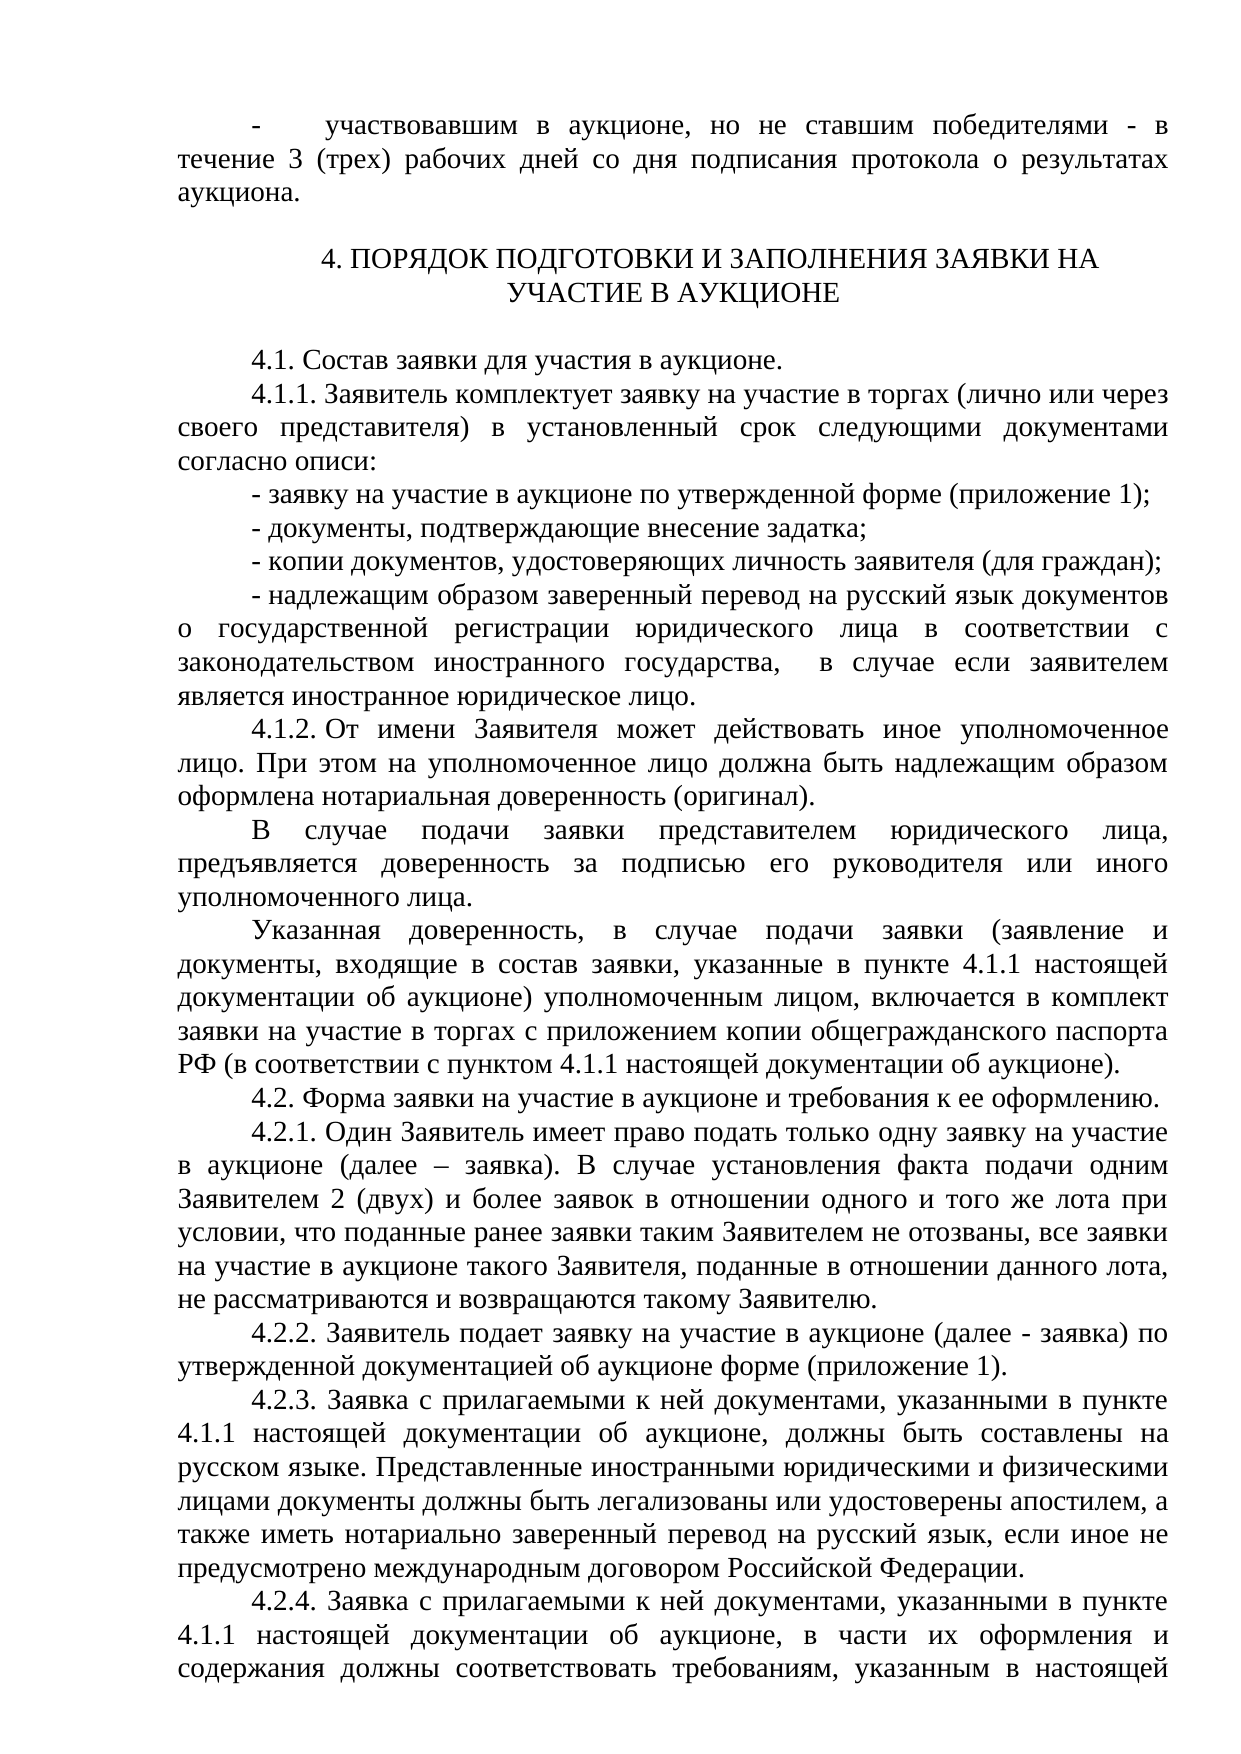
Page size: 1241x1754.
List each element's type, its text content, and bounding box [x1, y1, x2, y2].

text В случае подачи заявки представителем юридического лица, предъявляется доверенность за подписью его руководителя или иного уполномоченного лица. [177, 812, 1169, 912]
text Указанная доверенность, в случае подачи заявки (заявление и документы, входящие в состав заявки, указанные в пункте 4.1.1 настоящей документации об аукционе) уполномоченным лицом, включается в комплект заявки на участие в торгах с приложением копии общегражданского паспорта РФ (в соответствии с пунктом 4.1.1 настоящей документации об аукционе). [177, 912, 1169, 1080]
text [177, 1583, 1169, 1684]
text 4.1.1. Заявитель комплектует заявку на участие в торгах (лично или через своего представителя) в установленный срок следующими документами согласно описи: [177, 376, 1169, 476]
text 4.2. Форма заявки на участие в аукционе и требования к ее оформлению. [177, 1080, 1169, 1114]
text 4. ПОРЯДОК ПОДГОТОВКИ И ЗАПОЛНЕНИЯ ЗАЯВКИ НА УЧАСТИЕ В АУКЦИОНЕ [177, 242, 1169, 309]
text 4.1. Состав заявки для участия в аукционе. [177, 342, 1169, 376]
text 4.2.2. Заявитель подает заявку на участие в аукционе (далее - заявка) по утвержденной документацией об аукционе форме (приложение 1). [177, 1315, 1169, 1382]
text - надлежащим образом заверенный перевод на русский язык документов о государственной регистрации юридического лица в соответствии с законодательством иностранного государства, в случае если заявителем является иностранное юридическое лицо. [177, 577, 1169, 711]
text - копии документов, удостоверяющих личность заявителя (для граждан); [177, 543, 1169, 577]
text - документы, подтверждающие внесение задатка; [177, 510, 1169, 543]
text 4.1.2. От имени Заявителя может действовать иное уполномоченное лицо. При этом на уполномоченное лицо должна быть надлежащим образом оформлена нотариальная доверенность (оригинал). [177, 711, 1169, 812]
text 4.2.3. Заявка с прилагаемыми к ней документами, указанными в пункте 4.1.1 настоящей документации об аукционе, должны быть составлены на русском языке. Представленные иностранными юридическими и физическими лицами документы должны быть легализованы или удостоверены апостилем, а также иметь нотариально заверенный перевод на русский язык, если иное не предусмотрено международным договором Российской Федерации. [177, 1382, 1169, 1583]
text - заявку на участие в аукционе по утвержденной форме (приложение 1); [177, 476, 1169, 510]
text - участвовавшим в аукционе, но не ставшим победителями - в течение 3 (трех) рабочих дней со дня подписания протокола о результатах аукциона. [177, 107, 1169, 208]
text 4.2.1. Один Заявитель имеет право подать только одну заявку на участие в аукционе (далее – заявка). В случае установления факта подачи одним Заявителем 2 (двух) и более заявок в отношении одного и того же лота при условии, что поданные ранее заявки таким Заявителем не отозваны, все заявки на участие в аукционе такого Заявителя, поданные в отношении данного лота, не рассматриваются и возвращаются такому Заявителю. [177, 1114, 1169, 1315]
